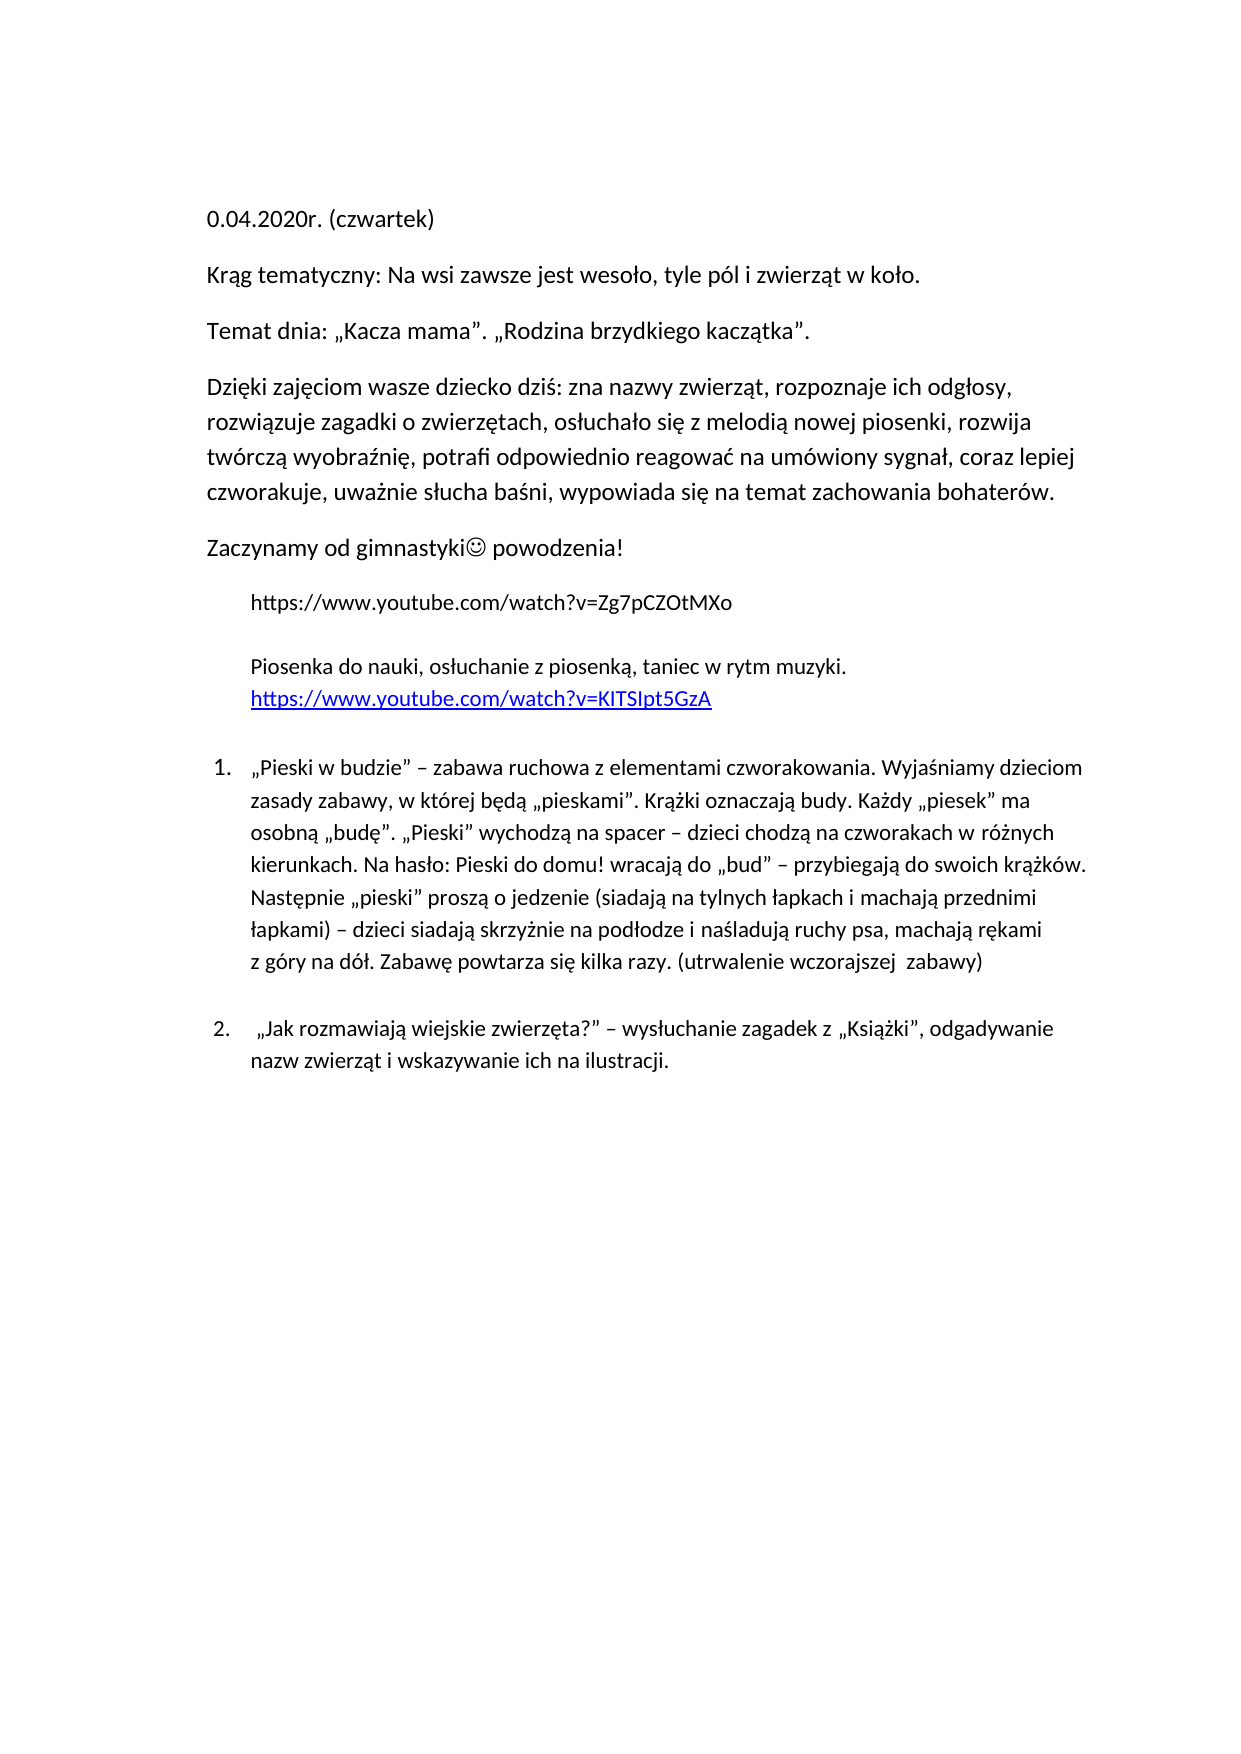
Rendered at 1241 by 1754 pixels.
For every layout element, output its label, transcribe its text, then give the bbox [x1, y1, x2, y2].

list https://www.youtube.com/watch?v=KITSIpt5GzA [250, 684, 1093, 712]
text 0.04.2020r. (czwartek) [207, 203, 1093, 234]
list „Jak rozmawiają wiejskie zwierzęta?” – wysłuchanie zagadek z „Książki”, odgadywanie nazw zwierząt i wskazywanie ich na ilustracji. [213, 1014, 1093, 1074]
list „Pieski w budzie” – zabawa ruchowa z elementami czworakowania. Wyjaśniamy dzieciom zasady zabawy, w której będą „pieskami”. Krążki oznaczają budy. Każdy „piesek” ma osobną „budę”. „Pieski” wychodzą na spacer – dzieci chodzą na czworakach w różnych kierunkach. Na hasło: Pieski do domu! wracają do „bud” – przybiegają do swoich krążków. Następnie „pieski” proszą o jedzenie (siadają na tylnych łapkach i machają przednimi łapkami) – dzieci siadają skrzyżnie na podłodze i naśladują ruchy psa, machają rękami z góry na dół. Zabawę powtarza się kilka razy. (utrwalenie wczorajszej zabawy) [213, 751, 1093, 975]
text Krąg tematyczny: Na wsi zawsze jest wesoło, tyle pól i zwierząt w koło. [207, 259, 1093, 290]
list Piosenka do nauki, osłuchanie z piosenką, taniec w rytm muzyki. [250, 652, 1093, 680]
list https://www.youtube.com/watch?v=Zg7pCZOtMXo [250, 588, 1093, 616]
text Temat dnia: „Kacza mama”. „Rodzina brzydkiego kaczątka”. [207, 315, 1093, 346]
text Dzięki zajęciom wasze dziecko dziś: zna nazwy zwierząt, rozpoznaje ich odgłosy, rozwiązuje zagadki o zwierzętach, osłuchało się z melodią nowej piosenki, rozwija twórczą wyobraźnię, potrafi odpowiednio reagować na umówiony sygnał, coraz lepiej czworakuje, uważnie słucha baśni, wypowiada się na temat zachowania bohaterów. [207, 371, 1093, 506]
text Zaczynamy od gimnastyki powodzenia! [207, 532, 1093, 562]
